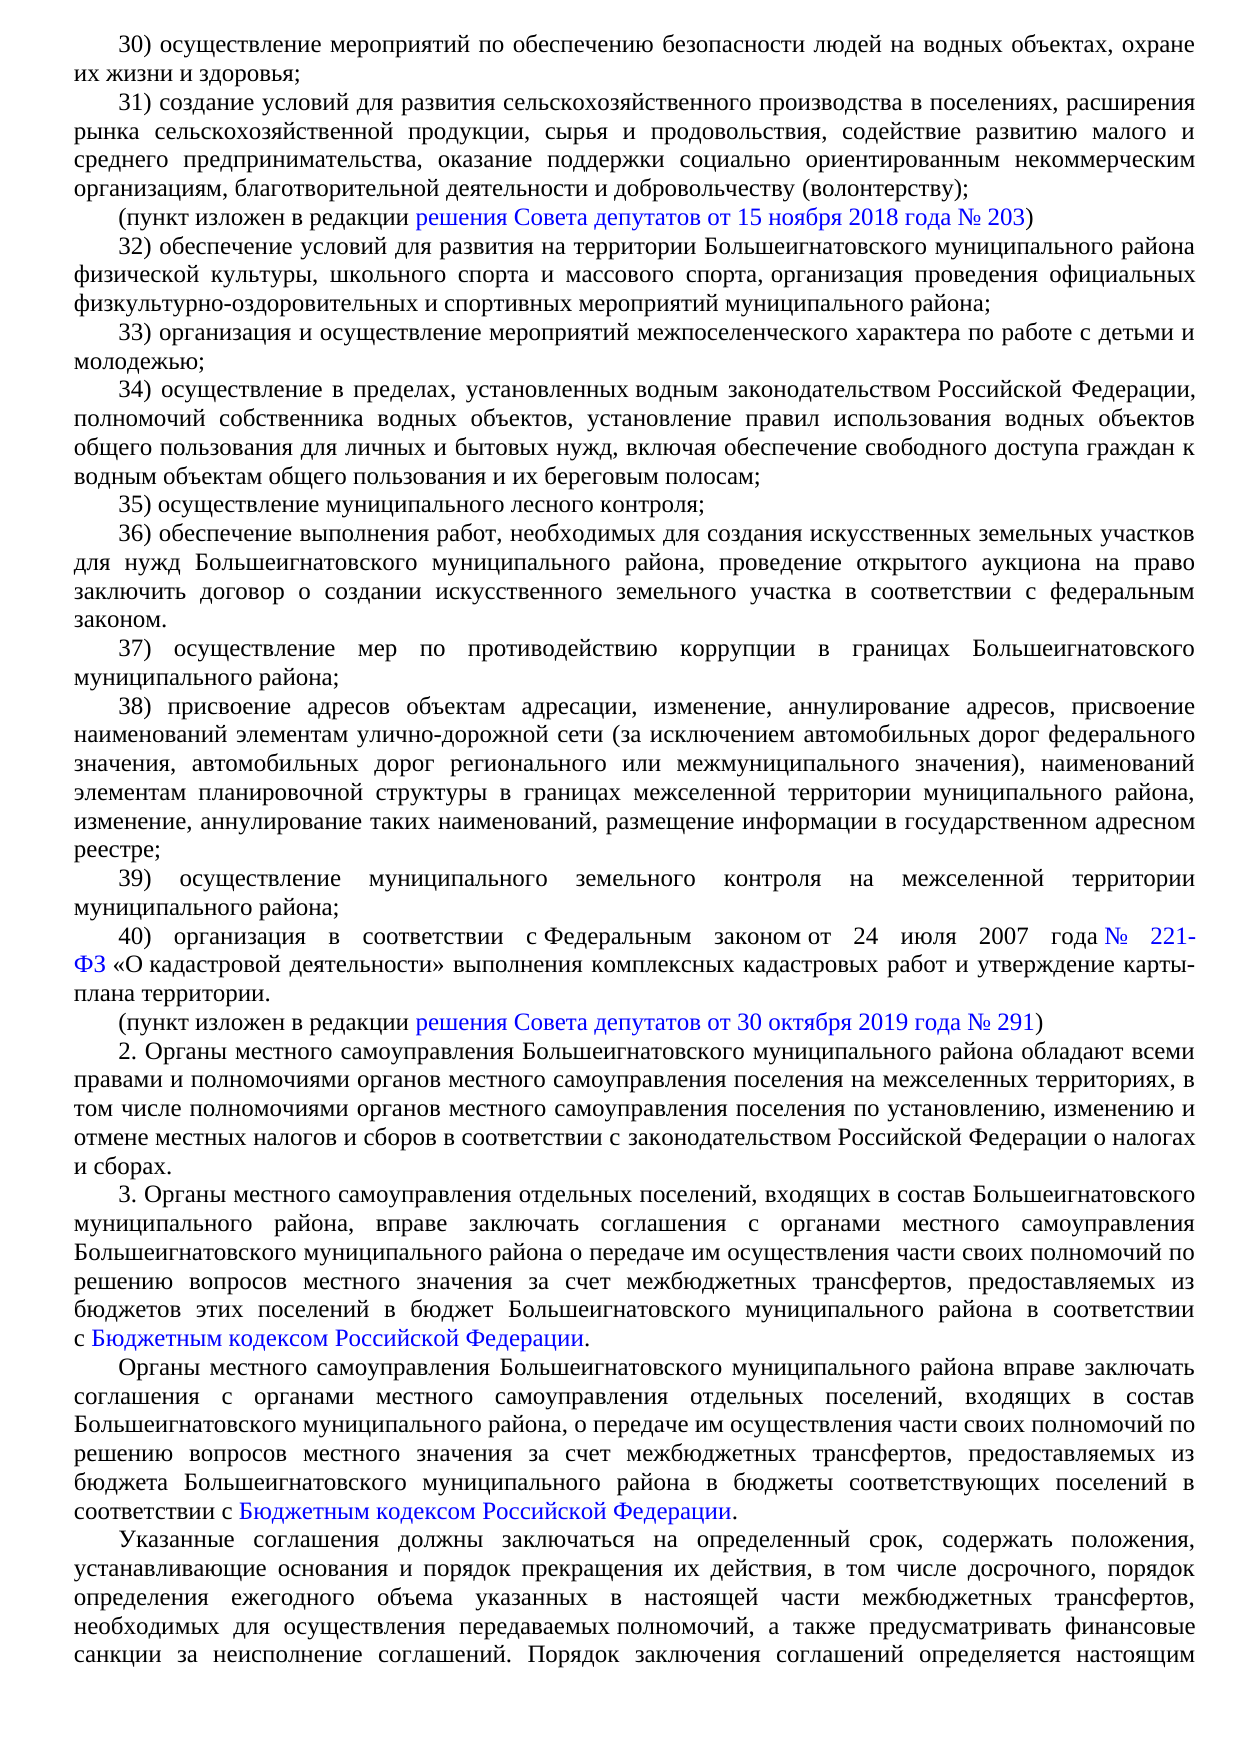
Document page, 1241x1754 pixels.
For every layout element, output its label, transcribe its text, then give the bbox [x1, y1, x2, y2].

text 30) осуществление мероприятий по обеспечению безопасности людей на водных объектах, охране их жизни и здоровья; [74, 29, 1196, 87]
text 38) присвоение адресов объектам адресации, изменение, аннулирование адресов, присвоение наименований элементам улично-дорожной сети (за исключением автомобильных дорог федерального значения, автомобильных дорог регионального или межмуниципального значения), наименований элементам планировочной структуры в границах межселенной территории муниципального района, изменение, аннулирование таких наименований, размещение информации в государственном адресном реестре; [74, 691, 1196, 863]
text 31) создание условий для развития сельскохозяйственного производства в поселениях, расширения рынка сельскохозяйственной продукции, сырья и продовольствия, содействие развитию малого и среднего предпринимательства, оказание поддержки социально ориентированным некоммерческим организациям, благотворительной деятельности и добровольчеству (волонтерству); [74, 87, 1196, 202]
text 33) организация и осуществление мероприятий межпоселенческого характера по работе с детьми и молодежью; [74, 317, 1196, 374]
text 40) организация в соответствии с Федеральным законом от 24 июля 2007 года № 221-ФЗ «О кадастровой деятельности» выполнения комплексных кадастровых работ и утверждение карты-плана территории. [74, 921, 1196, 1007]
text 3. Органы местного самоуправления отдельных поселений, входящих в состав Большеигнатовского муниципального района, вправе заключать соглашения с органами местного самоуправления Большеигнатовского муниципального района о передаче им осуществления части своих полномочий по решению вопросов местного значения за счет межбюджетных трансфертов, предоставляемых из бюджетов этих поселений в бюджет Большеигнатовского муниципального района в соответствии с Бюджетным кодексом Российской Федерации. [74, 1179, 1196, 1352]
text 36) обеспечение выполнения работ, необходимых для создания искусственных земельных участков для нужд Большеигнатовского муниципального района, проведение открытого аукциона на право заключить договор о создании искусственного земельного участка в соответствии с федеральным законом. [74, 518, 1196, 633]
text 37) осуществление мер по противодействию коррупции в границах Большеигнатовского муниципального района; [74, 633, 1196, 691]
text (пункт изложен в редакции решения Совета депутатов от 30 октября 2019 года № 291) [74, 1007, 1196, 1036]
text 39) осуществление муниципального земельного контроля на межселенной территории муниципального района; [74, 863, 1196, 921]
text 32) обеспечение условий для развития на территории Большеигнатовского муниципального района физической культуры, школьного спорта и массового спорта, организация проведения официальных физкультурно-оздоровительных и спортивных мероприятий муниципального района; [74, 231, 1196, 317]
text Органы местного самоуправления Большеигнатовского муниципального района вправе заключать соглашения с органами местного самоуправления отдельных поселений, входящих в состав Большеигнатовского муниципального района, о передаче им осуществления части своих полномочий по решению вопросов местного значения за счет межбюджетных трансфертов, предоставляемых из бюджета Большеигнатовского муниципального района в бюджеты соответствующих поселений в соответствии с Бюджетным кодексом Российской Федерации. [74, 1352, 1196, 1524]
text 2. Органы местного самоуправления Большеигнатовского муниципального района обладают всеми правами и полномочиями органов местного самоуправления поселения на межселенных территориях, в том числе полномочиями органов местного самоуправления поселения по установлению, изменению и отмене местных налогов и сборов в соответствии с законодательством Российской Федерации о налогах и сборах. [74, 1036, 1196, 1179]
text (пункт изложен в редакции решения Совета депутатов от 15 ноября 2018 года № 203) [74, 202, 1196, 231]
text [74, 1524, 1196, 1668]
text 35) осуществление муниципального лесного контроля; [74, 489, 1196, 518]
text 34) осуществление в пределах, установленных водным законодательством Российской Федерации, полномочий собственника водных объектов, установление правил использования водных объектов общего пользования для личных и бытовых нужд, включая обеспечение свободного доступа граждан к водным объектам общего пользования и их береговым полосам; [74, 374, 1196, 489]
